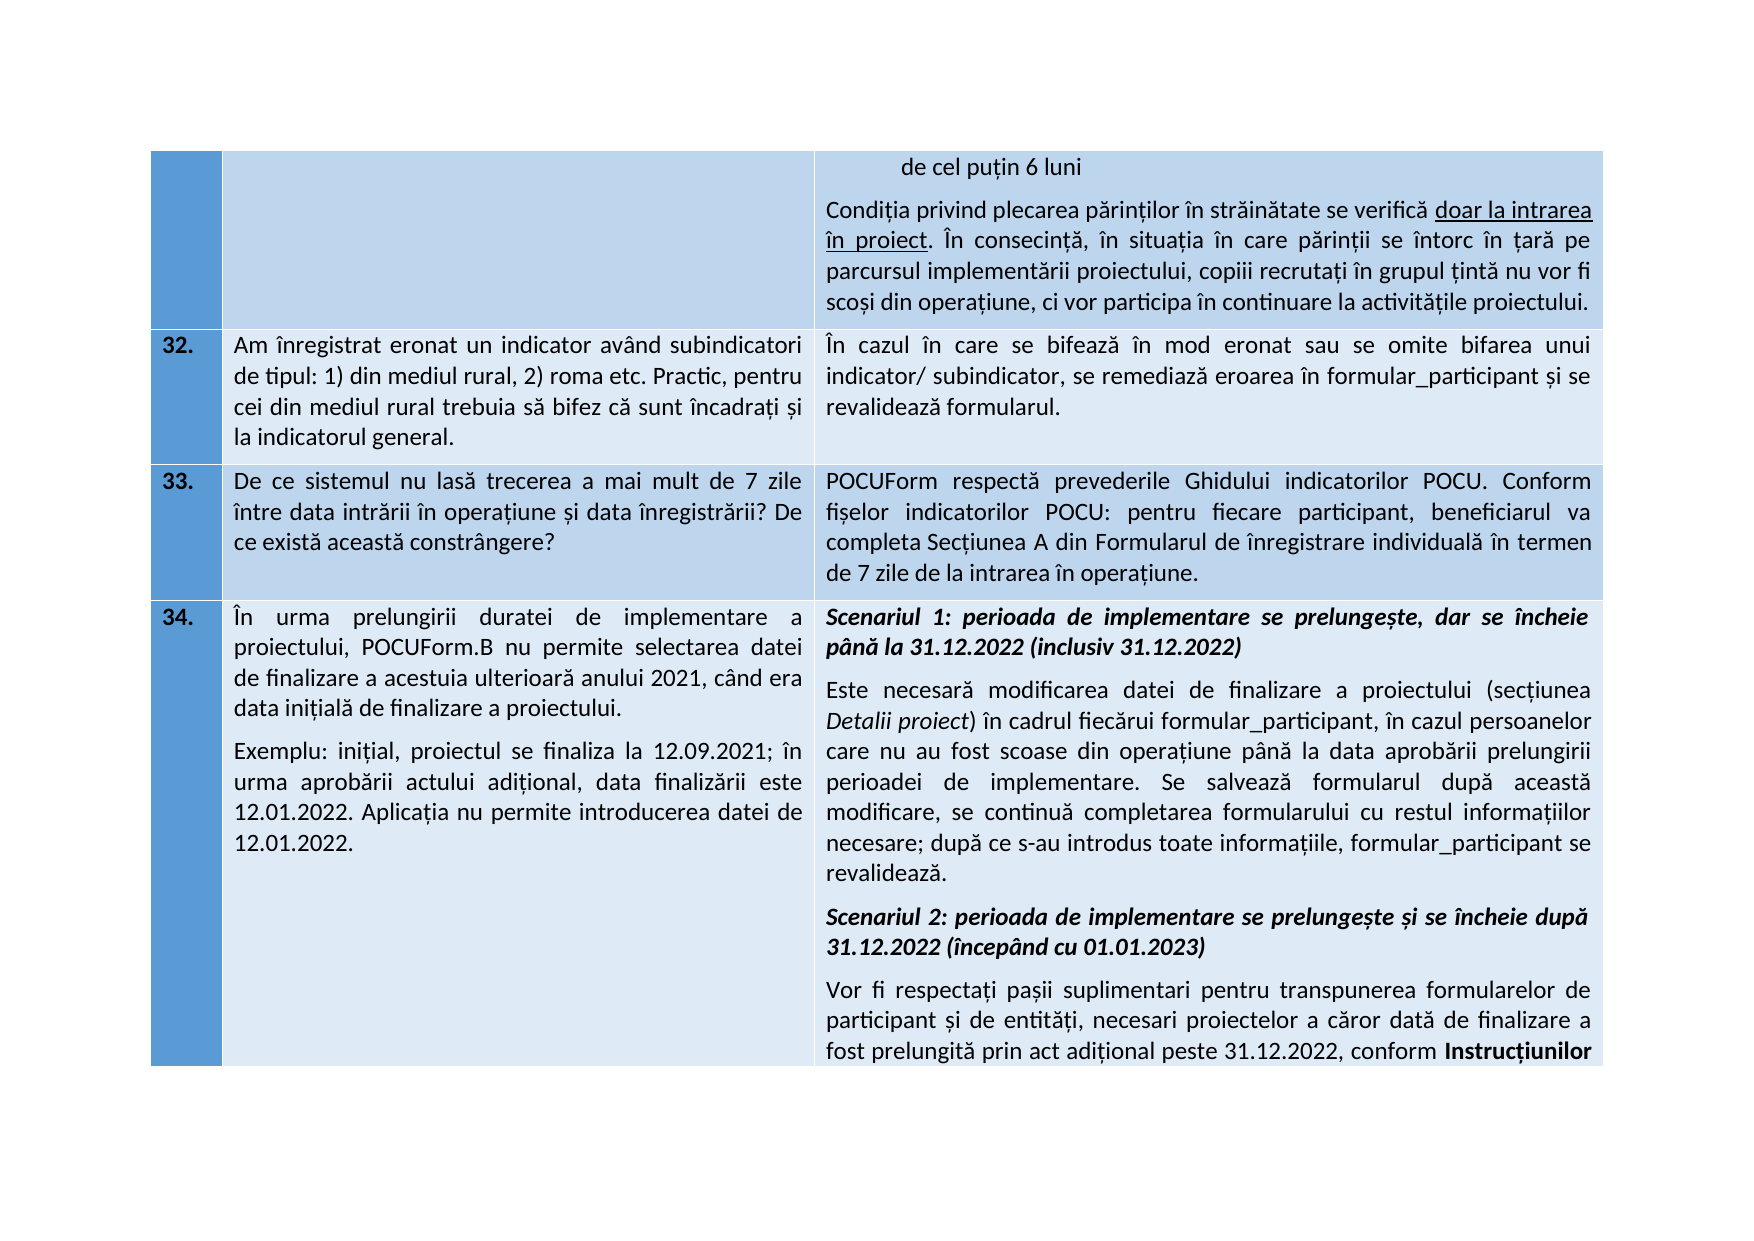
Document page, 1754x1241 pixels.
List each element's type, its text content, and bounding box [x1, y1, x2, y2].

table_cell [815, 601, 1603, 1066]
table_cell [223, 601, 814, 1066]
table_cell POCUForm respectă prevederile Ghidului indicatorilor POCU. Conform fișelor indicatorilor POCU: pentru fiecare participant, beneficiarul va completa Secțiunea A din Formularul de înregistrare individuală în termen de 7 zile de la intrarea în operațiune. [815, 465, 1603, 600]
table_cell [151, 465, 222, 600]
table_cell În cazul în care se bifează în mod eronat sau se omite bifarea unui indicator/ subindicator, se remediază eroarea în formular_participant și se revalidează formularul. [815, 330, 1603, 464]
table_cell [815, 151, 1603, 329]
table_cell De ce sistemul nu lasă trecerea a mai mult de 7 zile între data intrării în operațiune și data înregistrării? De ce există această constrângere? [223, 465, 814, 600]
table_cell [223, 151, 814, 329]
table_cell Am înregistrat eronat un indicator având subindicatori de tipul: 1) din mediul rural, 2) roma etc. Practic, pentru cei din mediul rural trebuia să bifez că sunt încadrați și la indicatorul general. [223, 330, 814, 464]
table_cell [151, 330, 222, 464]
table_cell [151, 151, 222, 329]
table_cell [151, 601, 222, 1066]
